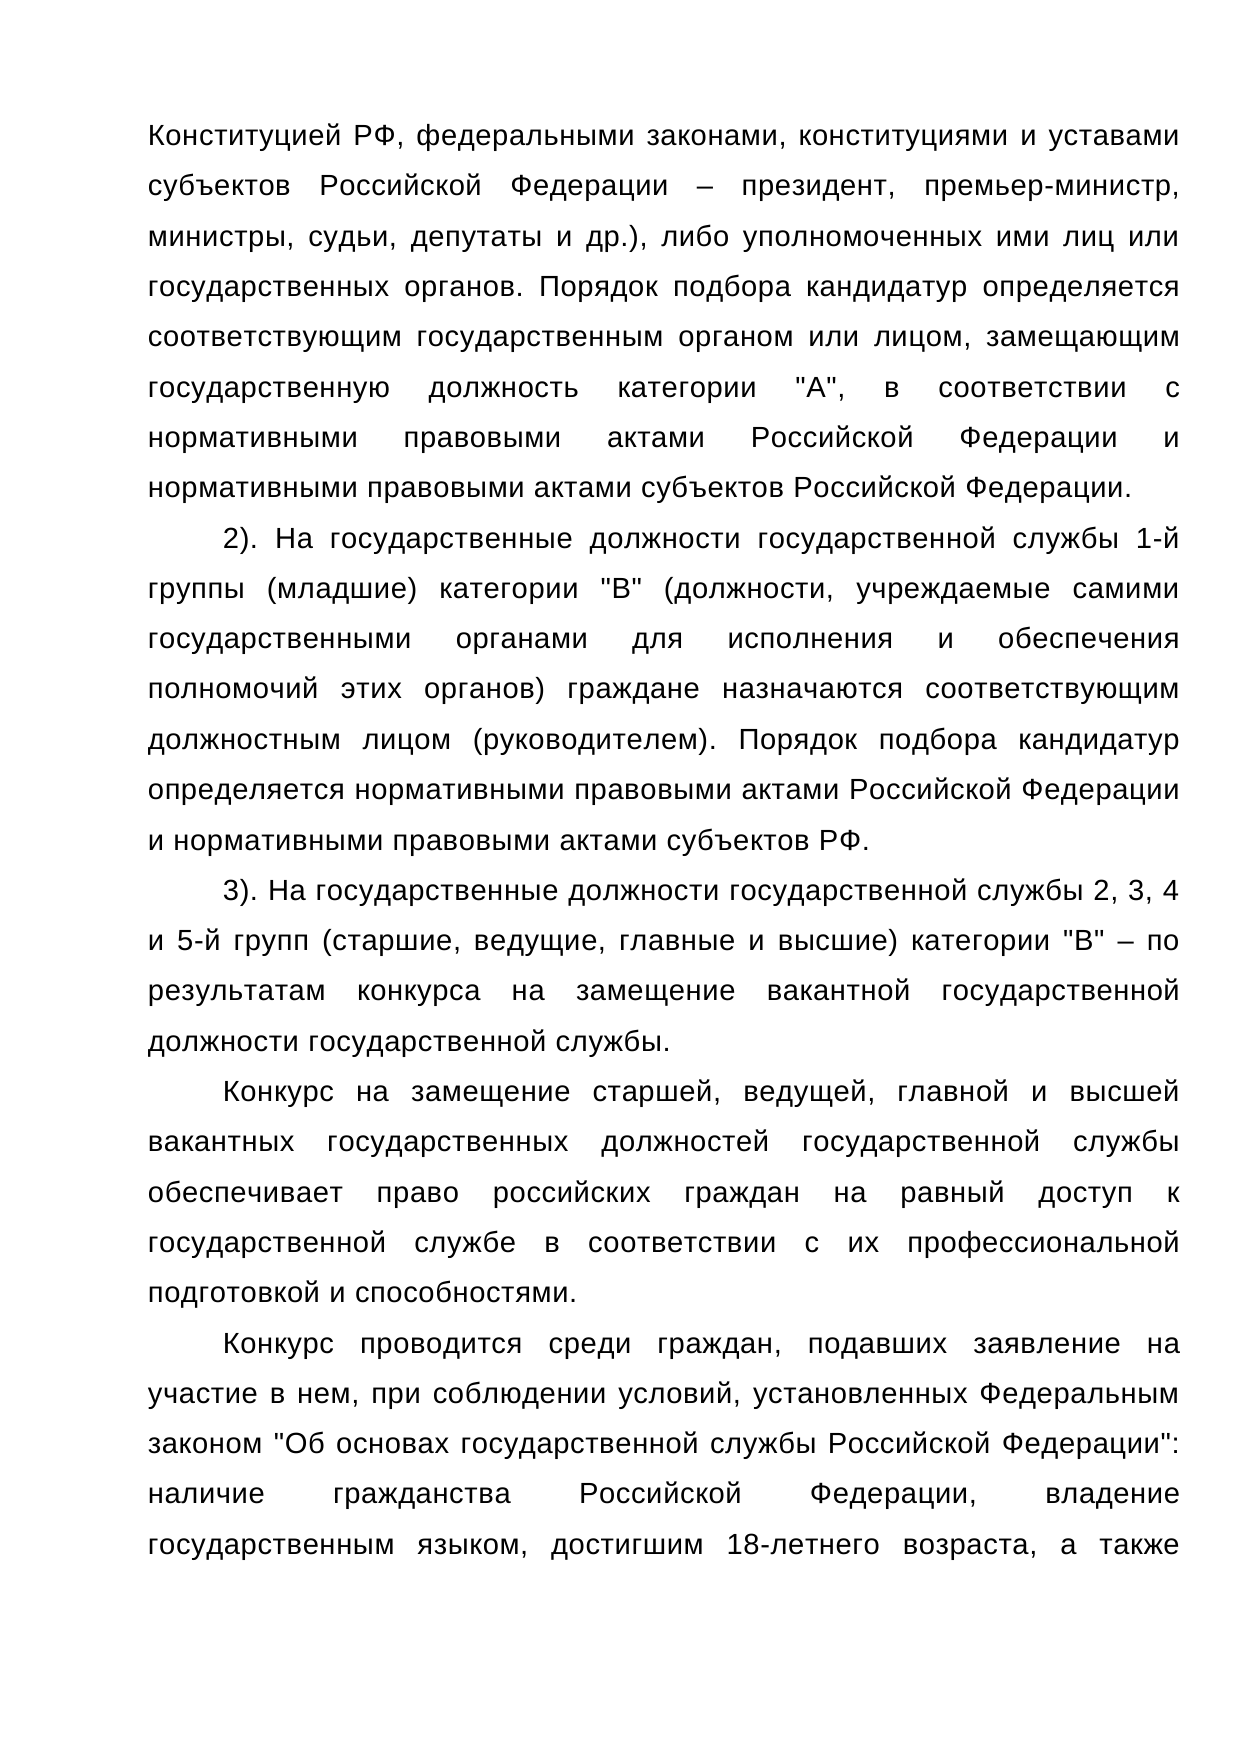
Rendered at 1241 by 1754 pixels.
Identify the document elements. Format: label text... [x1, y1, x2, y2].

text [148, 1326, 1181, 1560]
text Конкурс на замещение старшей, ведущей, главной и высшей вакантных государственных должностей государственной службы обеспечивает право российских граждан на равный доступ к государственной службе в соответствии с их профессиональной подготовкой и способностями. [148, 1074, 1181, 1309]
text 3). На государственные должности государственной службы 2, 3, 4 и 5-й групп (старшие, ведущие, главные и высшие) категории "В" – по результатам конкурса на замещение вакантной государственной должности государственной службы. [148, 873, 1181, 1057]
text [148, 118, 1181, 504]
text 2). На государственные должности государственной службы 1-й группы (младшие) категории "В" (должности, учреждаемые самими государственными органами для исполнения и обеспечения полномочий этих органов) граждане назначаются соответствующим должностным лицом (руководителем). Порядок подбора кандидатур определяется нормативными правовыми актами Российской Федерации и нормативными правовыми актами субъектов РФ. [148, 521, 1181, 856]
